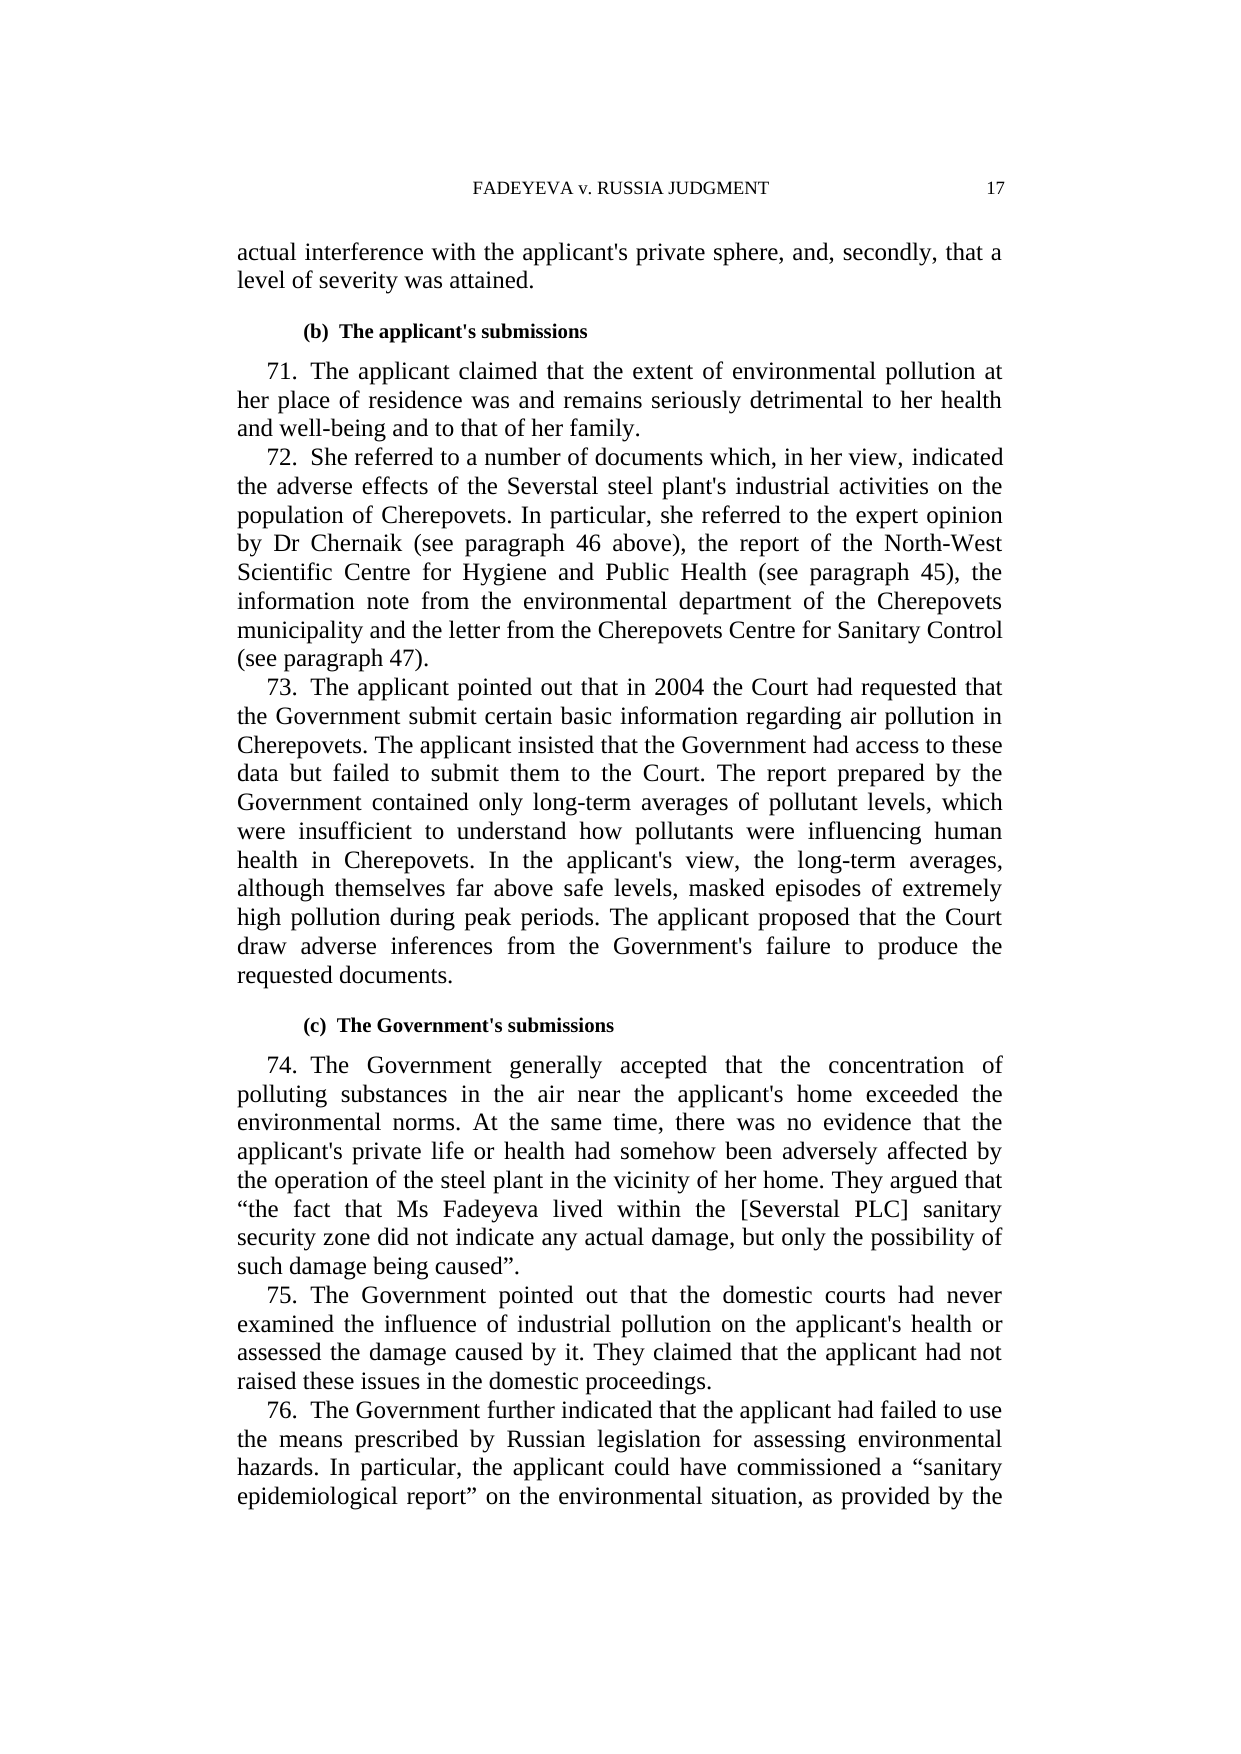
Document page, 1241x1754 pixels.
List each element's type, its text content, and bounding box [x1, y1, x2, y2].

text 71. The applicant claimed that the extent of environmental pollution at her place of residence was and remains seriously detrimental to her health and well-being and to that of her family. [237, 356, 1003, 442]
text (b) The applicant's submissions [303, 319, 1003, 343]
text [237, 1395, 1003, 1510]
text (c) The Government's submissions [303, 1013, 1003, 1037]
text 74. The Government generally accepted that the concentration of polluting substances in the air near the applicant's home exceeded the environmental norms. At the same time, there was no evidence that the applicant's private life or health had somehow been adversely affected by the operation of the steel plant in the vicinity of her home. They argued that “the fact that Ms Fadeyeva lived within the [Severstal PLC] sanitary security zone did not indicate any actual damage, but only the possibility of such damage being caused”. [237, 1050, 1003, 1280]
text 75. The Government pointed out that the domestic courts had never examined the influence of industrial pollution on the applicant's health or assessed the damage caused by it. They claimed that the applicant had not raised these issues in the domestic proceedings. [237, 1280, 1003, 1395]
text 72. She referred to a number of documents which, in her view, indicated the adverse effects of the Severstal steel plant's industrial activities on the population of . In particular, she referred to the expert opinion by Dr Chernaik (see paragraph 46 above), the report of the North-West Scientific Centre for Hygiene and Public Health (see paragraph 45), the information note from the environmental department of the Cherepovets municipality and the letter from the Cherepovets Centre for Sanitary Control (see paragraph 47). [237, 442, 1003, 672]
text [237, 237, 1003, 294]
text 73. The applicant pointed out that in 2004 the Court had requested that the Government submit certain basic information regarding air pollution in . The applicant insisted that the Government had access to these data but failed to submit them to the Court. The report prepared by the Government contained only long-term averages of pollutant levels, which were insufficient to understand how pollutants were influencing human health in . In the applicant's view, the long-term averages, although themselves far above safe levels, masked episodes of extremely high pollution during peak periods. The applicant proposed that the Court draw adverse inferences from the Government's failure to produce the requested documents. [237, 672, 1003, 988]
